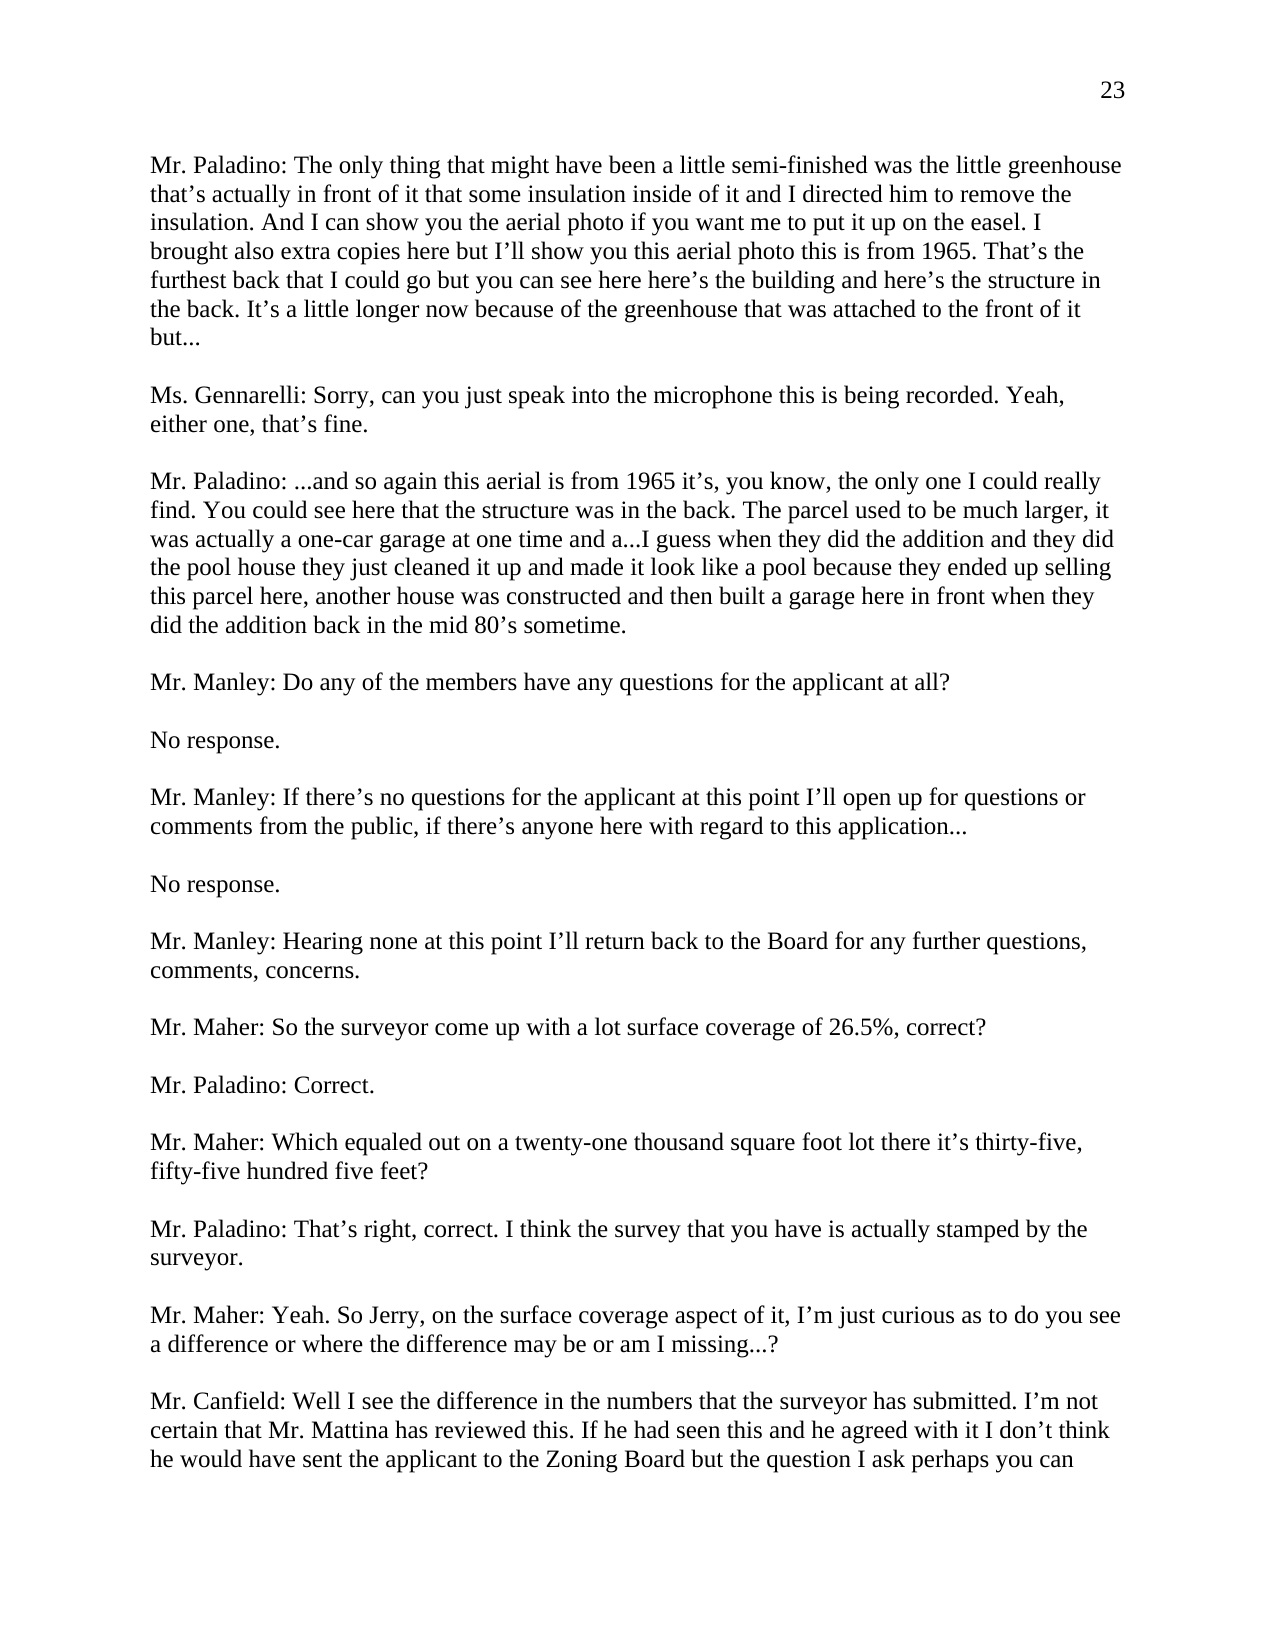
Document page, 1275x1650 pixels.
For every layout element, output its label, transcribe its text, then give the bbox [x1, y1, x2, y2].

text Mr. Paladino: The only thing that might have been a little semi-finished was the little greenhouse that’s actually in front of it that some insulation inside of it and I directed him to remove the insulation. And I can show you the aerial photo if you want me to put it up on the easel. I brought also extra copies here but I’ll show you this aerial photo this is from 1965. That’s the furthest back that I could go but you can see here here’s the building and here’s the structure in the back. It’s a little longer now because of the greenhouse that was attached to the front of it but... [150, 150, 1125, 351]
text Mr. Maher: Which equaled out on a twenty-one thousand square foot lot there it’s thirty-five, fifty-five hundred five feet? [150, 1127, 1125, 1185]
text Mr. Paladino: Correct. [150, 1070, 1125, 1099]
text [150, 1386, 1125, 1472]
text Mr. Maher: So the surveyor come up with a lot surface coverage of 26.5%, correct? [150, 1012, 1125, 1041]
text Mr. Paladino: That’s right, correct. I think the survey that you have is actually stamped by the surveyor. [150, 1214, 1125, 1271]
text Ms. Gennarelli: Sorry, can you just speak into the microphone this is being recorded. Yeah, either one, that’s fine. [150, 380, 1125, 437]
text Mr. Maher: Yeah. So Jerry, on the surface coverage aspect of it, I’m just curious as to do you see a difference or where the difference may be or am I missing...? [150, 1300, 1125, 1357]
text Mr. Manley: Hearing none at this point I’ll return back to the Board for any further questions, comments, concerns. [150, 926, 1125, 984]
text Mr. Paladino: ...and so again this aerial is from 1965 it’s, you know, the only one I could really find. You could see here that the structure was in the back. The parcel used to be much larger, it was actually a one-car garage at one time and a...I guess when they did the addition and they did the pool house they just cleaned it up and made it look like a pool because they ended up selling this parcel here, another house was constructed and then built a garage here in front when they did the addition back in the mid 80’s sometime. [150, 466, 1125, 639]
text Mr. Manley: If there’s no questions for the applicant at this point I’ll open up for questions or comments from the public, if there’s anyone here with regard to this application... [150, 782, 1125, 840]
text Mr. Manley: Do any of the members have any questions for the applicant at all? [150, 667, 1125, 696]
text No response. [150, 869, 1125, 897]
text No response. [150, 725, 1125, 754]
